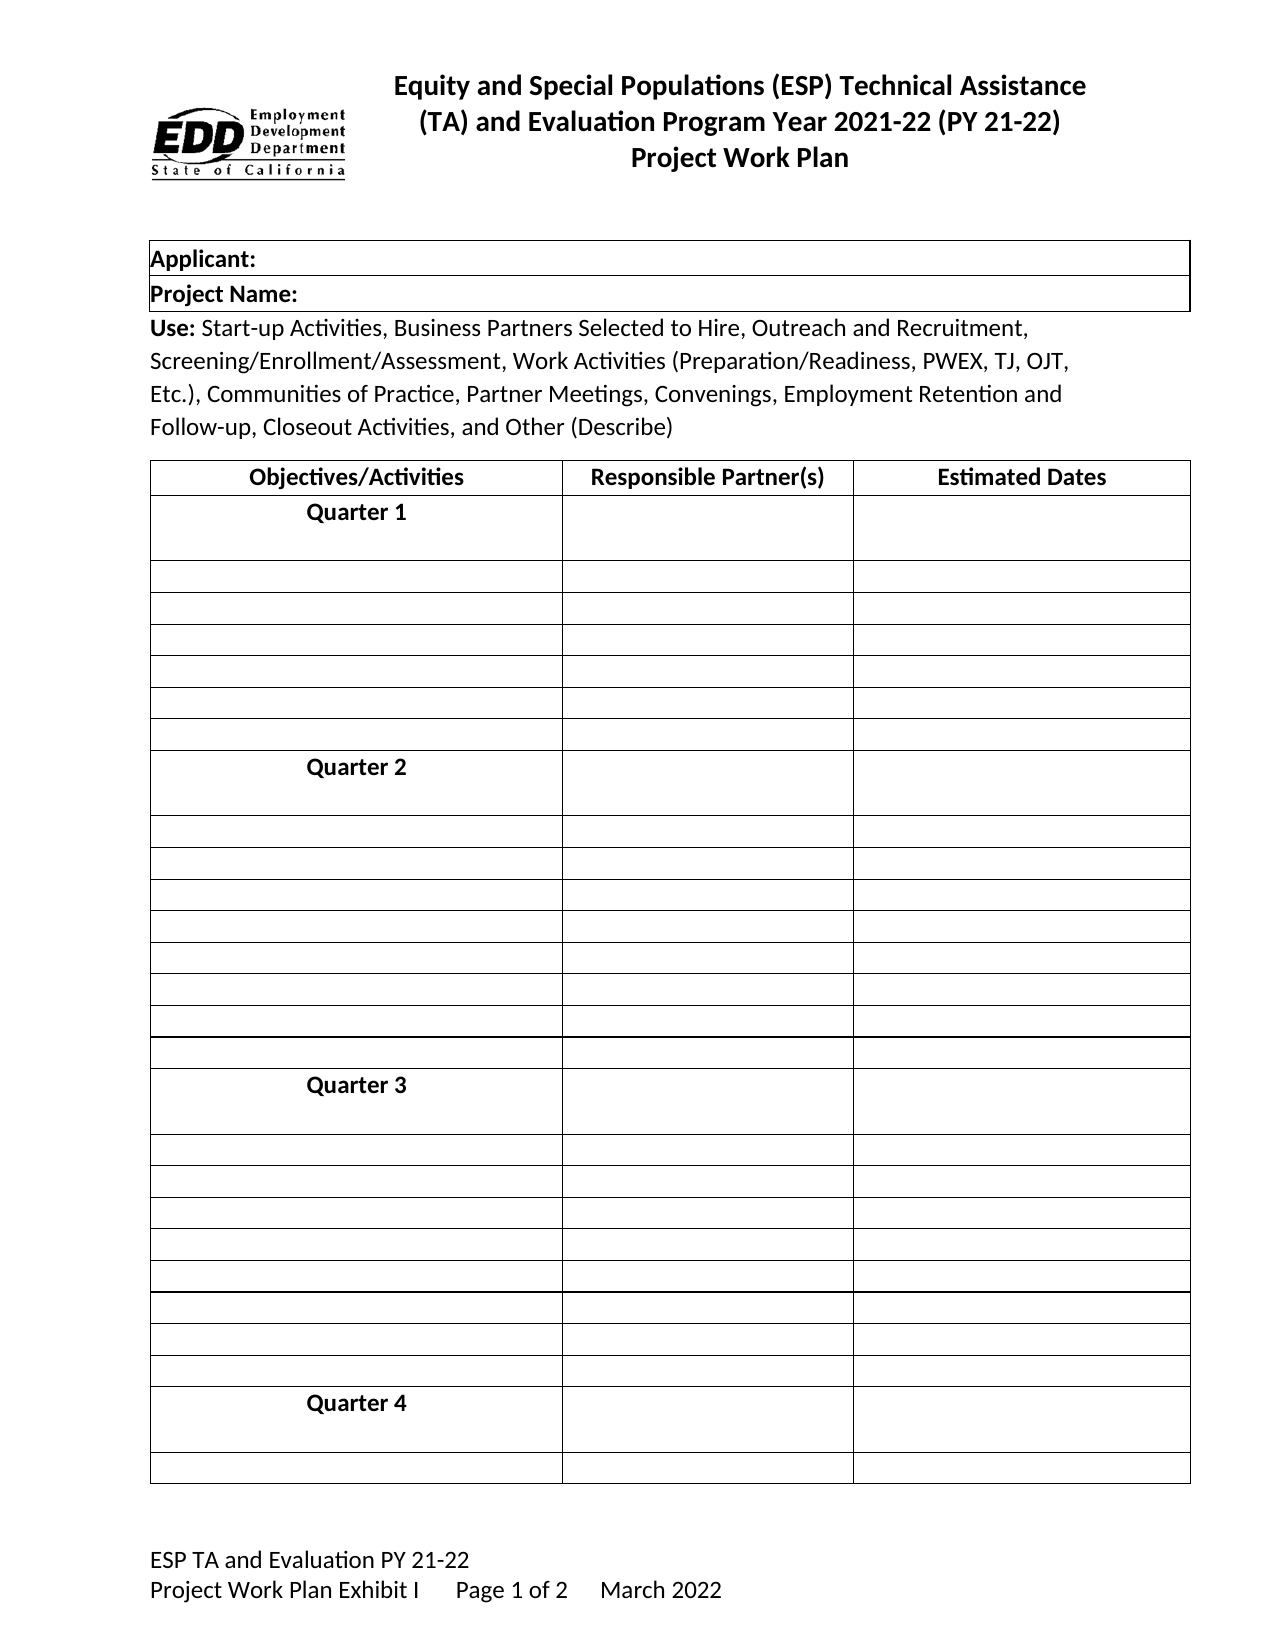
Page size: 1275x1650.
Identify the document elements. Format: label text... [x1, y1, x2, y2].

table_header Estimated Dates [854, 461, 1190, 495]
table_cell [563, 911, 853, 942]
table_cell [563, 848, 853, 878]
table_cell [563, 1198, 853, 1228]
table_header Objectives/Activities [151, 461, 562, 495]
table_cell [854, 1038, 1190, 1068]
text Use: Start-up Activities, Business Partners Selected to Hire, Outreach and Recruitment, Screening/Enrollment/Assessment, Work Activities (Preparation/Readiness, PWEX, TJ, OJT, Etc.), Communities of Practice, Partner Meetings, Convenings, Employment Retention and Follow-up, Closeout Activities, and Other (Describe) [150, 312, 1125, 441]
table_cell [563, 1135, 853, 1165]
table_cell [563, 719, 853, 750]
table_cell [151, 1038, 562, 1068]
table_cell [854, 1387, 1190, 1452]
table_cell Quarter 1 [151, 496, 562, 560]
table_cell [563, 943, 853, 973]
table_cell [854, 593, 1190, 623]
table_cell [563, 1356, 853, 1386]
table_cell [854, 561, 1190, 592]
table_cell [563, 1387, 853, 1452]
table_cell [563, 688, 853, 718]
table_cell [151, 1453, 562, 1483]
table_cell [854, 625, 1190, 655]
table_cell [563, 656, 853, 687]
table_cell [151, 943, 562, 973]
table_cell [151, 688, 562, 718]
text Applicant: [150, 241, 1189, 275]
table_cell [563, 496, 853, 560]
table_cell [854, 1135, 1190, 1165]
table_cell [563, 1069, 853, 1133]
picture [150, 106, 346, 182]
table_cell [563, 816, 853, 847]
table_header Responsible Partner(s) [563, 461, 853, 495]
table_cell [151, 974, 562, 1005]
table_cell [151, 593, 562, 623]
table_cell [854, 719, 1190, 750]
table_cell [151, 911, 562, 942]
table_cell [854, 880, 1190, 910]
table_cell [854, 1324, 1190, 1354]
table_cell [151, 1293, 562, 1323]
table_cell [854, 1453, 1190, 1483]
table_cell [563, 1324, 853, 1354]
table_cell [151, 1356, 562, 1386]
table_cell [854, 1356, 1190, 1386]
table_cell Quarter 4 [151, 1387, 562, 1452]
table_cell [854, 1229, 1190, 1260]
table_cell [151, 1198, 562, 1228]
table_cell [854, 496, 1190, 560]
table_cell [151, 1135, 562, 1165]
table_cell [854, 974, 1190, 1005]
table_cell [563, 593, 853, 623]
table_cell Quarter 2 [151, 751, 562, 815]
table_cell [151, 1261, 562, 1291]
table_cell [151, 848, 562, 878]
table_cell [151, 1229, 562, 1260]
table_cell [563, 1006, 853, 1036]
table_cell [151, 1166, 562, 1197]
table_cell [151, 625, 562, 655]
table_cell [854, 911, 1190, 942]
table_cell [151, 816, 562, 847]
table_cell [563, 625, 853, 655]
table_cell [563, 1261, 853, 1291]
table_cell [151, 1324, 562, 1354]
table_cell [854, 1166, 1190, 1197]
table_cell [563, 1453, 853, 1483]
table_cell [563, 561, 853, 592]
table_cell [151, 880, 562, 910]
table_cell [854, 1293, 1190, 1323]
table_cell Quarter 3 [151, 1069, 562, 1133]
table_cell [151, 1006, 562, 1036]
table_cell [854, 751, 1190, 815]
table_cell [563, 1166, 853, 1197]
table_cell [563, 1293, 853, 1323]
table_cell [854, 848, 1190, 878]
table_cell [854, 1261, 1190, 1291]
table_cell [854, 688, 1190, 718]
table_cell [563, 751, 853, 815]
table_cell [854, 1198, 1190, 1228]
table_cell [854, 656, 1190, 687]
table_cell [854, 943, 1190, 973]
table_cell [563, 974, 853, 1005]
table_cell [854, 816, 1190, 847]
text Project Name: [150, 276, 1189, 311]
table_cell [563, 1229, 853, 1260]
table_cell [563, 880, 853, 910]
table_cell [563, 1038, 853, 1068]
table_cell [151, 719, 562, 750]
table_cell [854, 1006, 1190, 1036]
table_cell [854, 1069, 1190, 1133]
table_cell [151, 561, 562, 592]
table_cell [151, 656, 562, 687]
